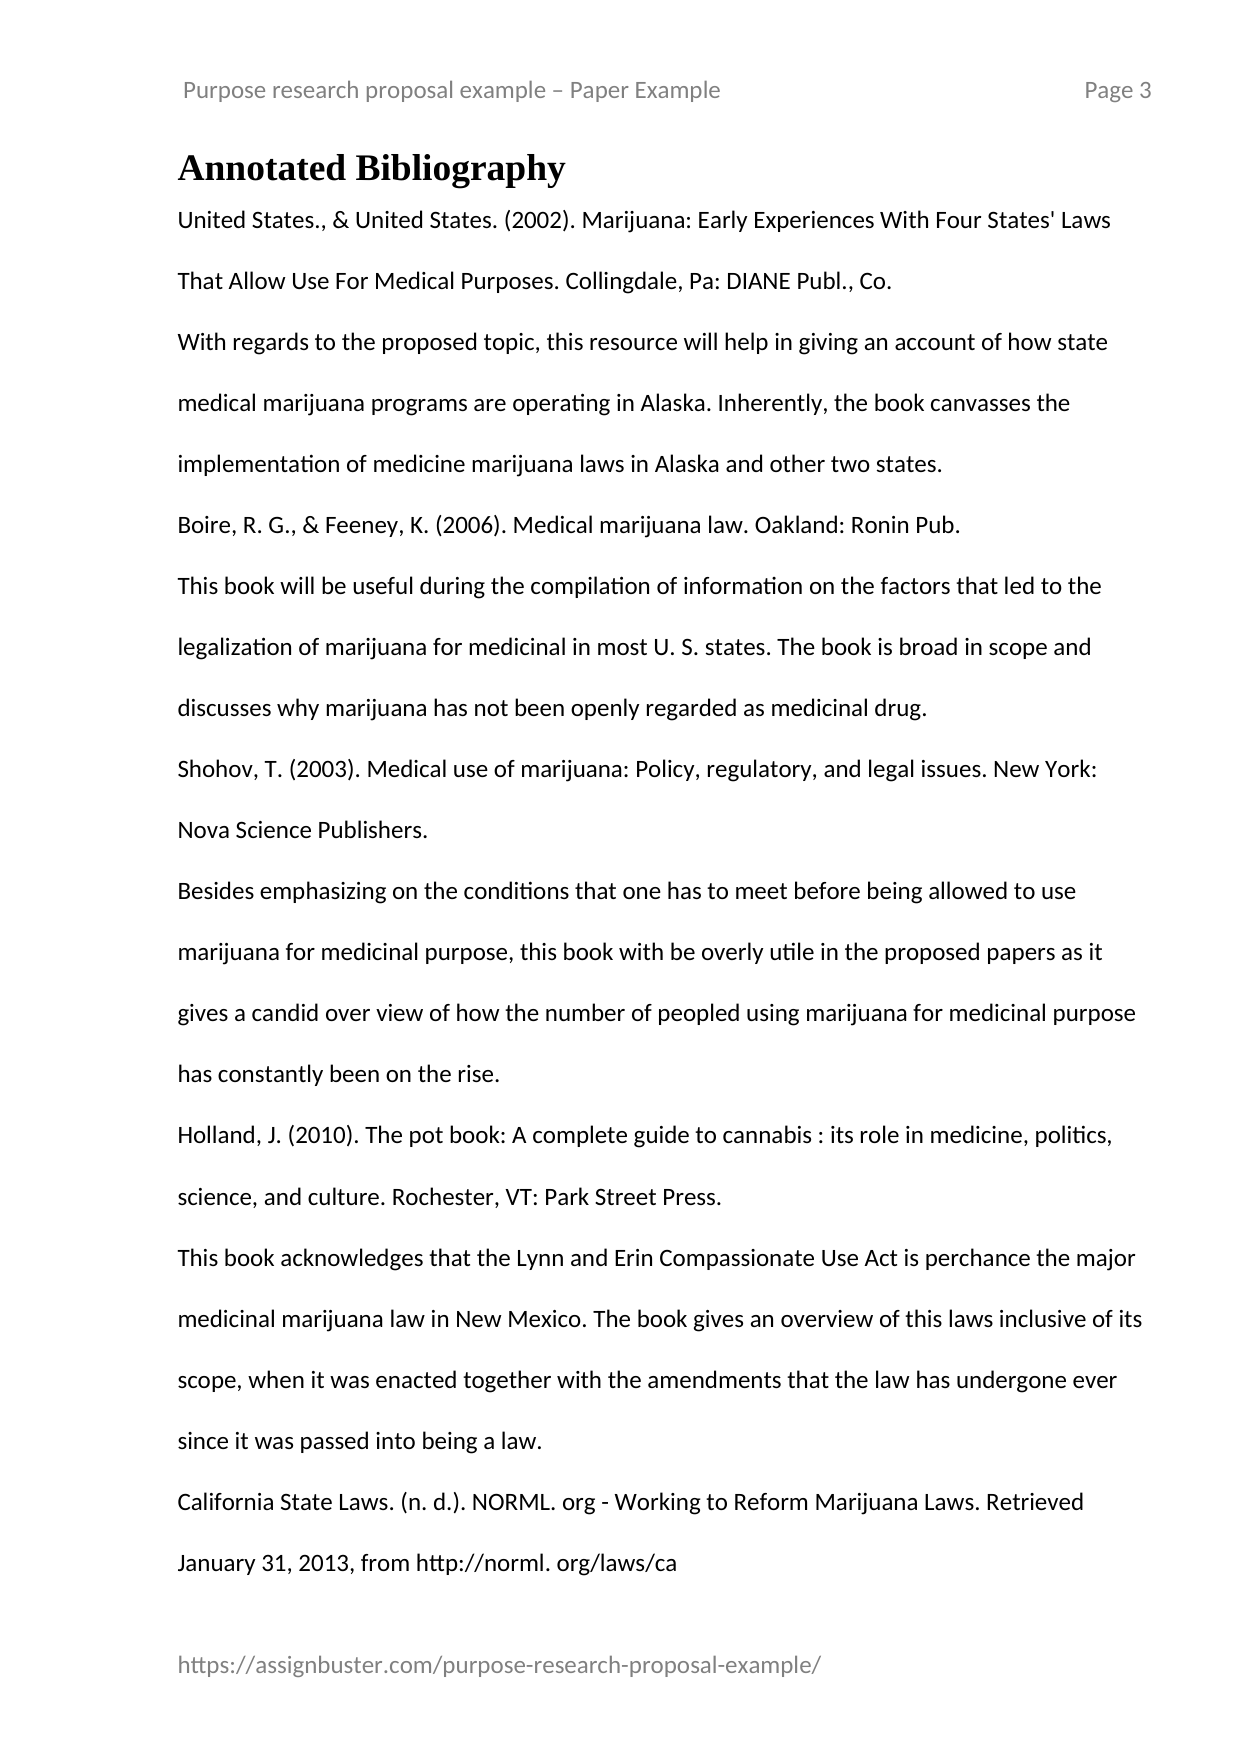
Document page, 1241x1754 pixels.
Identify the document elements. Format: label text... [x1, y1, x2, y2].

subtitle Annotated Bibliography [177, 145, 1152, 188]
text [177, 204, 1152, 1577]
